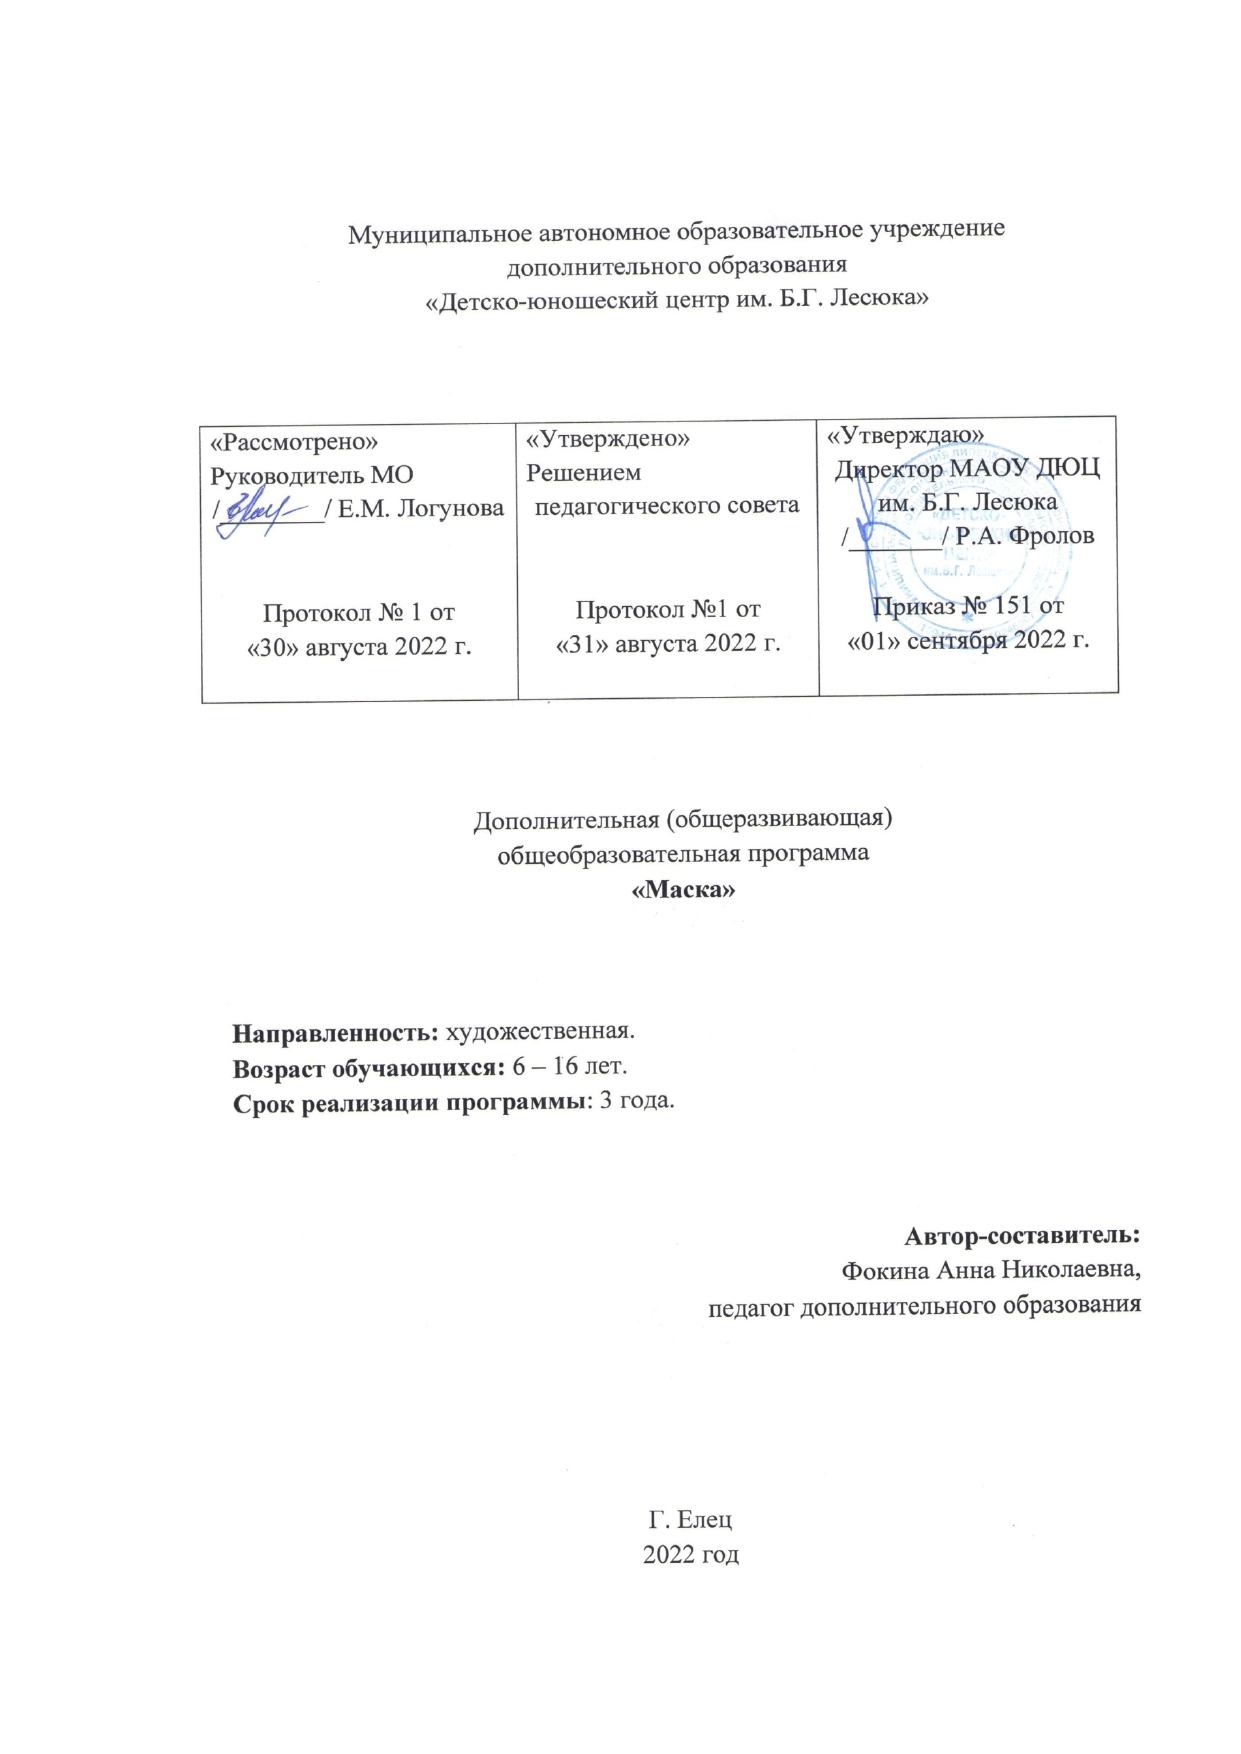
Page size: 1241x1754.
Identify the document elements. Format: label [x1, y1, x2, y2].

picture [118, 118, 1241, 1636]
